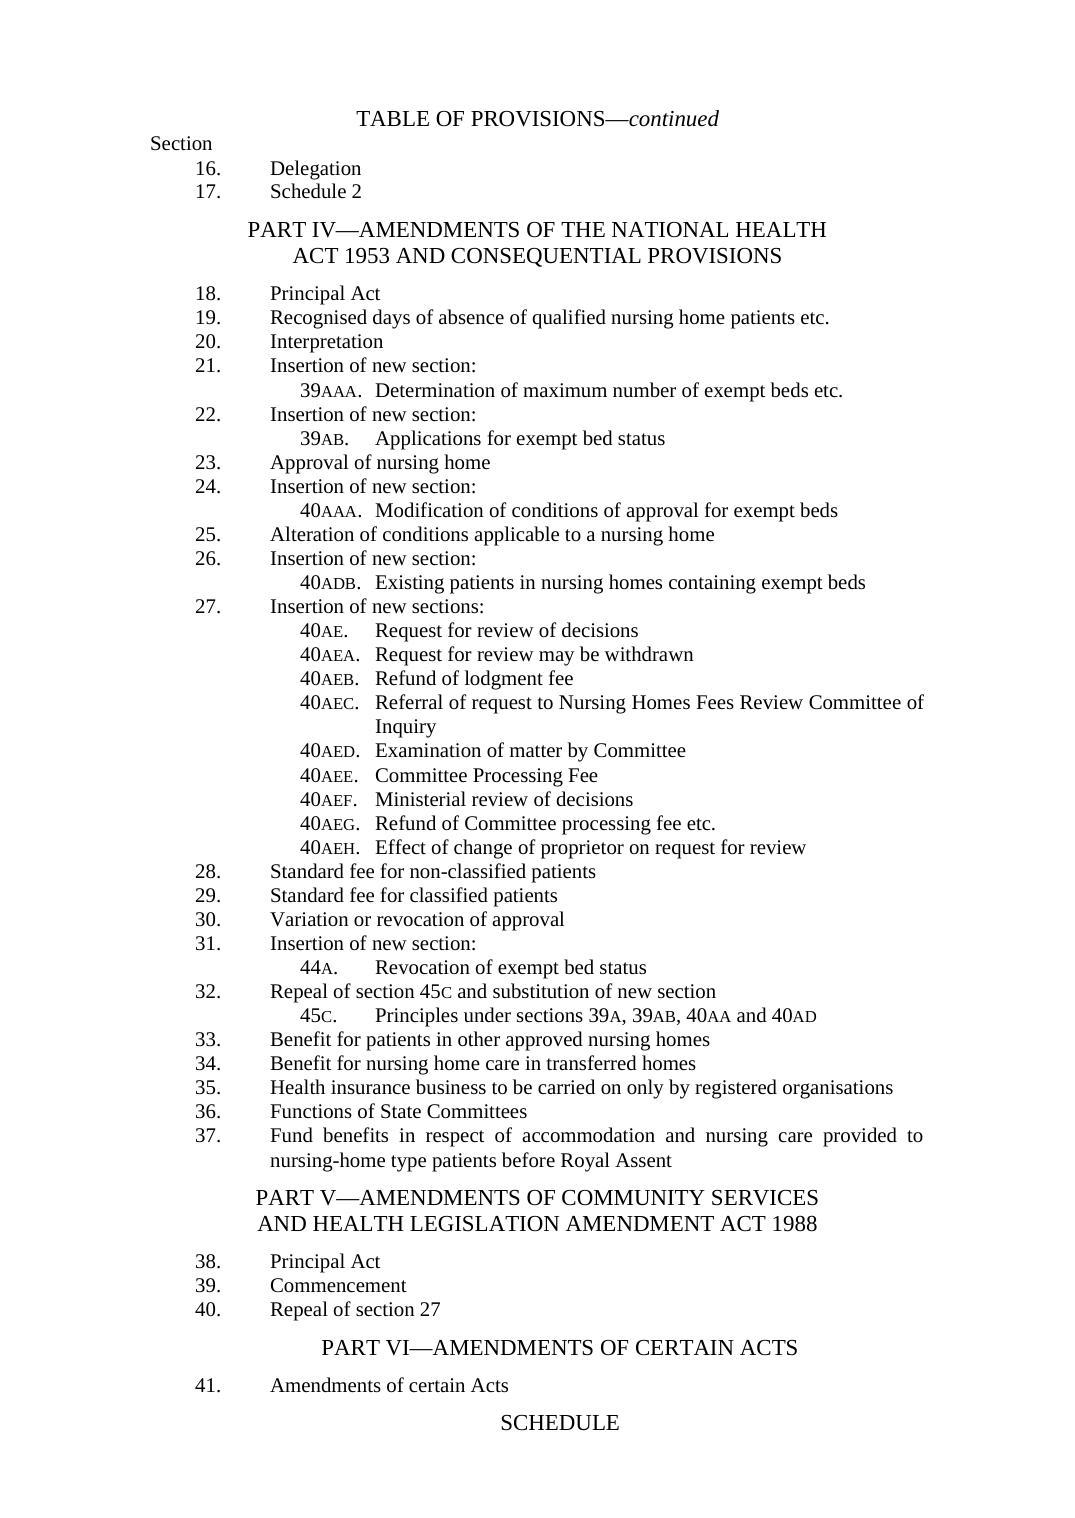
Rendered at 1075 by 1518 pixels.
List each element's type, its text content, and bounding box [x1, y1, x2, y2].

text 39. Commencement [195, 1273, 925, 1297]
text SCHEDULE [195, 1409, 925, 1436]
text 45c. Principles under sections 39a, 39ab, 40aa and 40ad [300, 1003, 925, 1027]
text 40aea. Request for review may be withdrawn [300, 642, 925, 666]
text 39aaa. Determination of maximum number of exempt beds etc. [300, 377, 925, 402]
text Section [150, 131, 925, 155]
text 21. Insertion of new section: [195, 353, 925, 377]
text PART V—AMENDMENTS OF COMMUNITY SERVICES AND HEALTH LEGISLATION AMENDMENT ACT 1988 [240, 1184, 835, 1237]
text 40aed. Examination of matter by Committee [300, 738, 925, 762]
text 40ae. Request for review of decisions [300, 618, 925, 642]
text 40aec. Referral of request to Nursing Homes Fees Review Committee of Inquiry [300, 690, 925, 738]
text 38. Principal Act [195, 1249, 925, 1273]
text 34. Benefit for nursing home care in transferred homes [195, 1051, 925, 1075]
text 17. Schedule 2 [195, 179, 925, 203]
text 26. Insertion of new section: [195, 546, 925, 570]
text 20. Interpretation [195, 329, 925, 353]
text PART VI—AMENDMENTS OF CERTAIN ACTS [195, 1334, 925, 1360]
text 40adb. Existing patients in nursing homes containing exempt beds [300, 570, 925, 594]
text 39ab. Applications for exempt bed status [300, 426, 925, 450]
text 40aeh. Effect of change of proprietor on request for review [300, 835, 925, 859]
text 40aee. Committee Processing Fee [300, 762, 925, 787]
text 41. Amendments of certain Acts [195, 1373, 925, 1397]
text 22. Insertion of new section: [195, 402, 925, 426]
text 25. Alteration of conditions applicable to a nursing home [195, 522, 925, 546]
text 40aeg. Refund of Committee processing fee etc. [300, 811, 925, 835]
text 18. Principal Act [195, 281, 925, 305]
text 35. Health insurance business to be carried on only by registered organisations [195, 1075, 925, 1099]
text 23. Approval of nursing home [195, 450, 925, 474]
text 44a. Revocation of exempt bed status [300, 955, 925, 979]
text 29. Standard fee for classified patients [195, 883, 925, 907]
text 27. Insertion of new sections: [195, 594, 925, 618]
text TABLE OF PROVISIONS—continued [150, 105, 925, 131]
text 40aaa. Modification of conditions of approval for exempt beds [300, 498, 925, 522]
text 40aeb. Refund of lodgment fee [300, 666, 925, 690]
text 31. Insertion of new section: [195, 931, 925, 955]
text 40. Repeal of section 27 [195, 1297, 925, 1321]
text 36. Functions of State Committees [195, 1099, 925, 1123]
text 28. Standard fee for non-classified patients [195, 859, 925, 883]
text 33. Benefit for patients in other approved nursing homes [195, 1027, 925, 1051]
text 37. Fund benefits in respect of accommodation and nursing care provided to nursing-home type patients before Royal Assent [195, 1123, 925, 1172]
text PART IV—AMENDMENTS OF THE NATIONAL HEALTH ACT 1953 AND CONSEQUENTIAL PROVISIONS [240, 216, 835, 269]
text 32. Repeal of section 45c and substitution of new section [195, 979, 925, 1003]
text 40aef. Ministerial review of decisions [300, 787, 925, 811]
text 24. Insertion of new section: [195, 474, 925, 498]
text 30. Variation or revocation of approval [195, 907, 925, 931]
text 16. Delegation [195, 155, 925, 179]
text 19. Recognised days of absence of qualified nursing home patients etc. [195, 305, 925, 329]
